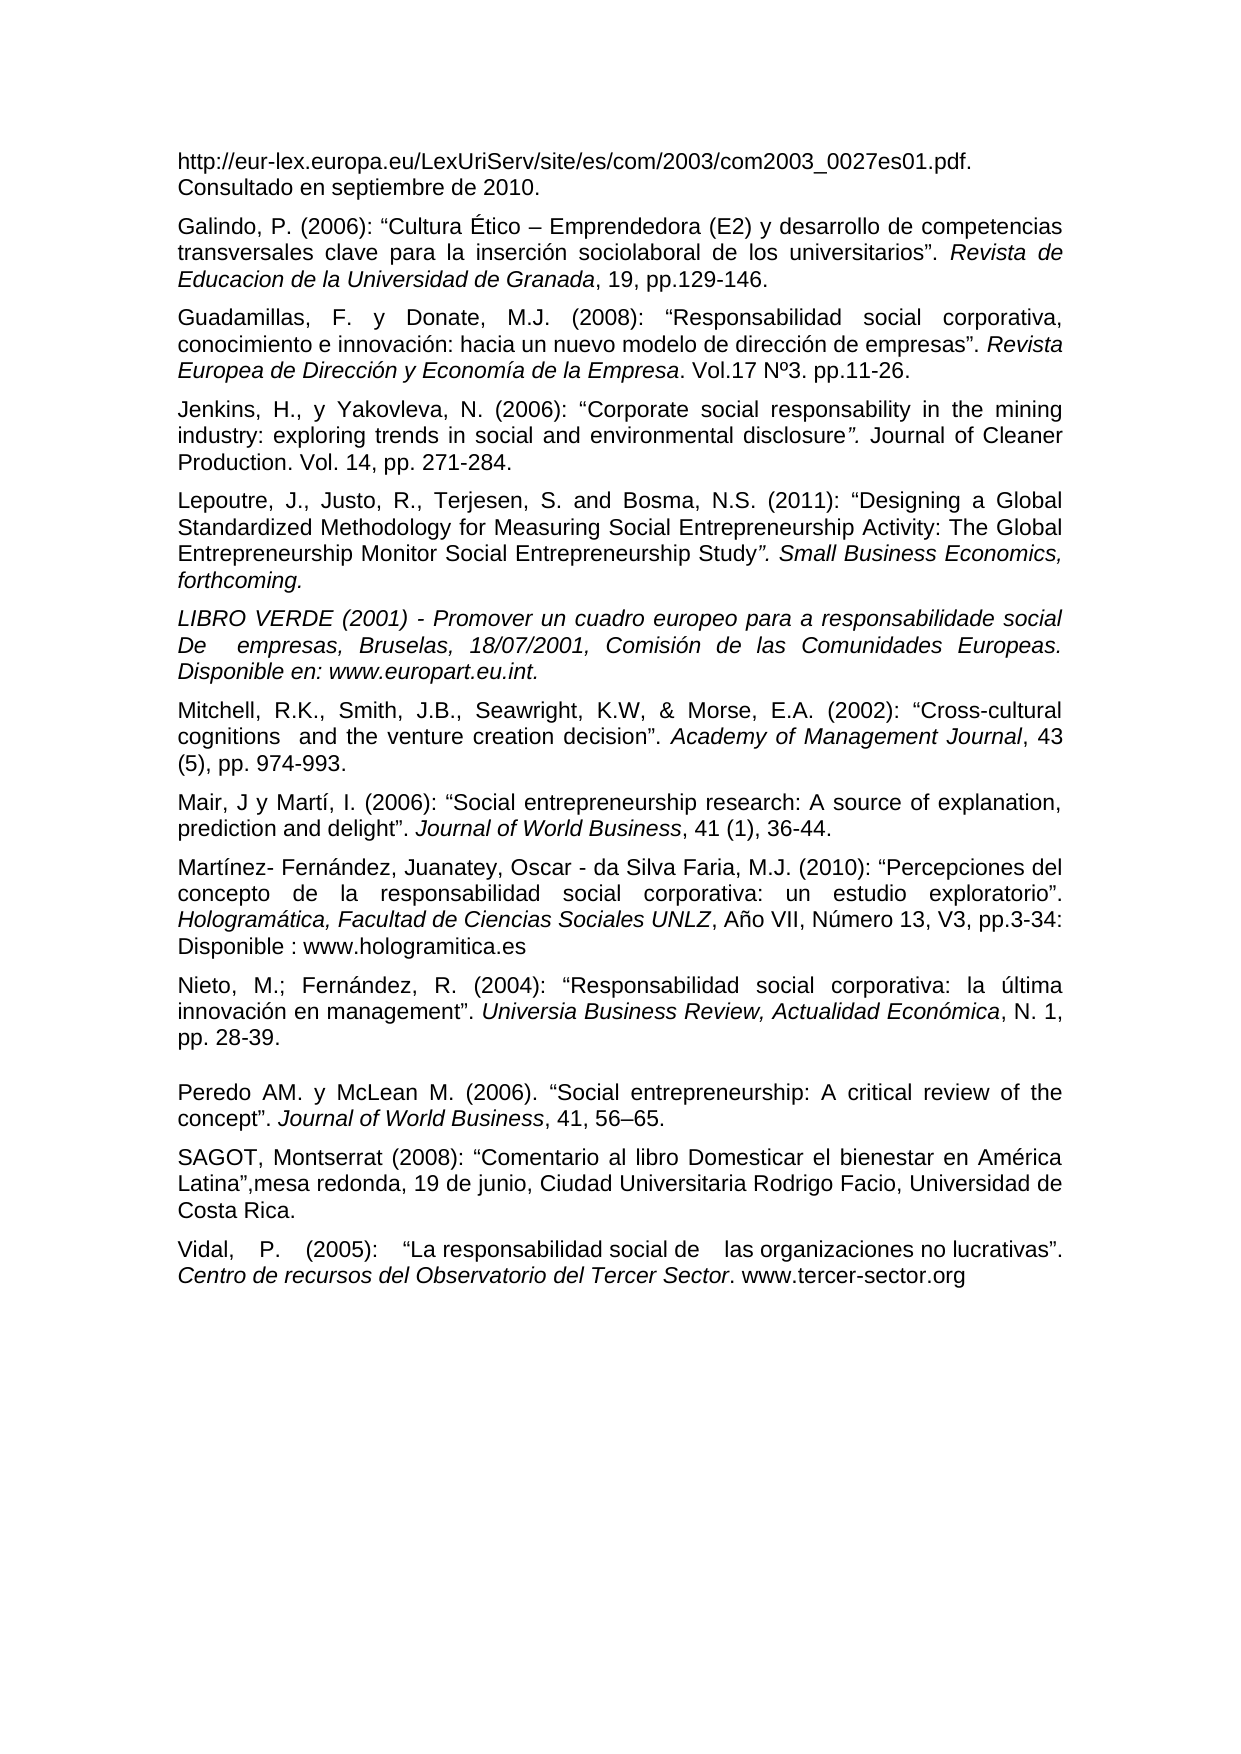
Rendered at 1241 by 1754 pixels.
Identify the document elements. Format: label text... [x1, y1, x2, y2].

text Jenkins, H., y Yakovleva, N. (2006): “Corporate social responsability in the mining industry: exploring trends in social and environmental disclosure”. Journal of Cleaner Production. Vol. 14, pp. 271-284. [177, 396, 1063, 475]
list Nieto, M.; Fernández, R. (2004): “Responsabilidad social corporativa: la última innovación en management”. Universia Business Review, Actualidad Económica, N. 1, pp. 28-39. [177, 972, 1063, 1051]
text Martínez- Fernández, Juanatey, Oscar - da Silva Faria, M.J. (2010): “Percepciones del concepto de la responsabilidad social corporativa: un estudio exploratorio”. Hologramática, Facultad de Ciencias Sociales UNLZ, Año VII, Número 13, V3, pp.3-34: Disponible : www.hologramitica.es [177, 854, 1063, 959]
text Mitchell, R.K., Smith, J.B., Seawright, K.W, & Morse, E.A. (2002): “Cross-cultural cognitions and the venture creation decision”. Academy of Management Journal, 43 (5), pp. 974-993. [177, 697, 1063, 776]
text LIBRO VERDE (2001) - Promover un cuadro europeo para a responsabilidade social De empresas, Bruselas, 18/07/2001, Comisión de las Comunidades Europeas. Disponible en: www.europart.eu.int. [177, 605, 1063, 684]
text SAGOT, Montserrat (2008): “Comentario al libro Domesticar el bienestar en América Latina”,mesa redonda, 19 de junio, Ciudad Universitaria Rodrigo Facio, Universidad de Costa Rica. [177, 1144, 1063, 1223]
text Mair, J y Martí, I. (2006): “Social entrepreneurship research: A source of explanation, prediction and delight”. Journal of World Business, 41 (1), 36-44. [177, 788, 1063, 841]
text Vidal, P. (2005): “La responsabilidad social de las organizaciones no lucrativas”. Centro de recursos del Observatorio del Tercer Sector. www.tercer-sector.org [177, 1236, 1063, 1288]
list Guadamillas, F. y Donate, M.J. (2008): “Responsabilidad social corporativa, conocimiento e innovación: hacia un nuevo modelo de dirección de empresas”. Revista Europea de Dirección y Economía de la Empresa. Vol.17 Nº3. pp.11-26. [177, 304, 1063, 383]
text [177, 148, 1063, 200]
text Lepoutre, J., Justo, R., Terjesen, S. and Bosma, N.S. (2011): “Designing a Global Standardized Methodology for Measuring Social Entrepreneurship Activity: The Global Entrepreneurship Monitor Social Entrepreneurship Study”. Small Business Economics, forthcoming. [177, 487, 1063, 593]
text Galindo, P. (2006): “Cultura Ético – Emprendedora (E2) y desarrollo de competencias transversales clave para la inserción sociolaboral de los universitarios”. Revista de Educacion de la Universidad de Granada, 19, pp.129-146. [177, 213, 1063, 292]
list Peredo AM. y McLean M. (2006). “Social entrepreneurship: A critical review of the concept”. Journal of World Business, 41, 56–65. [177, 1079, 1063, 1131]
